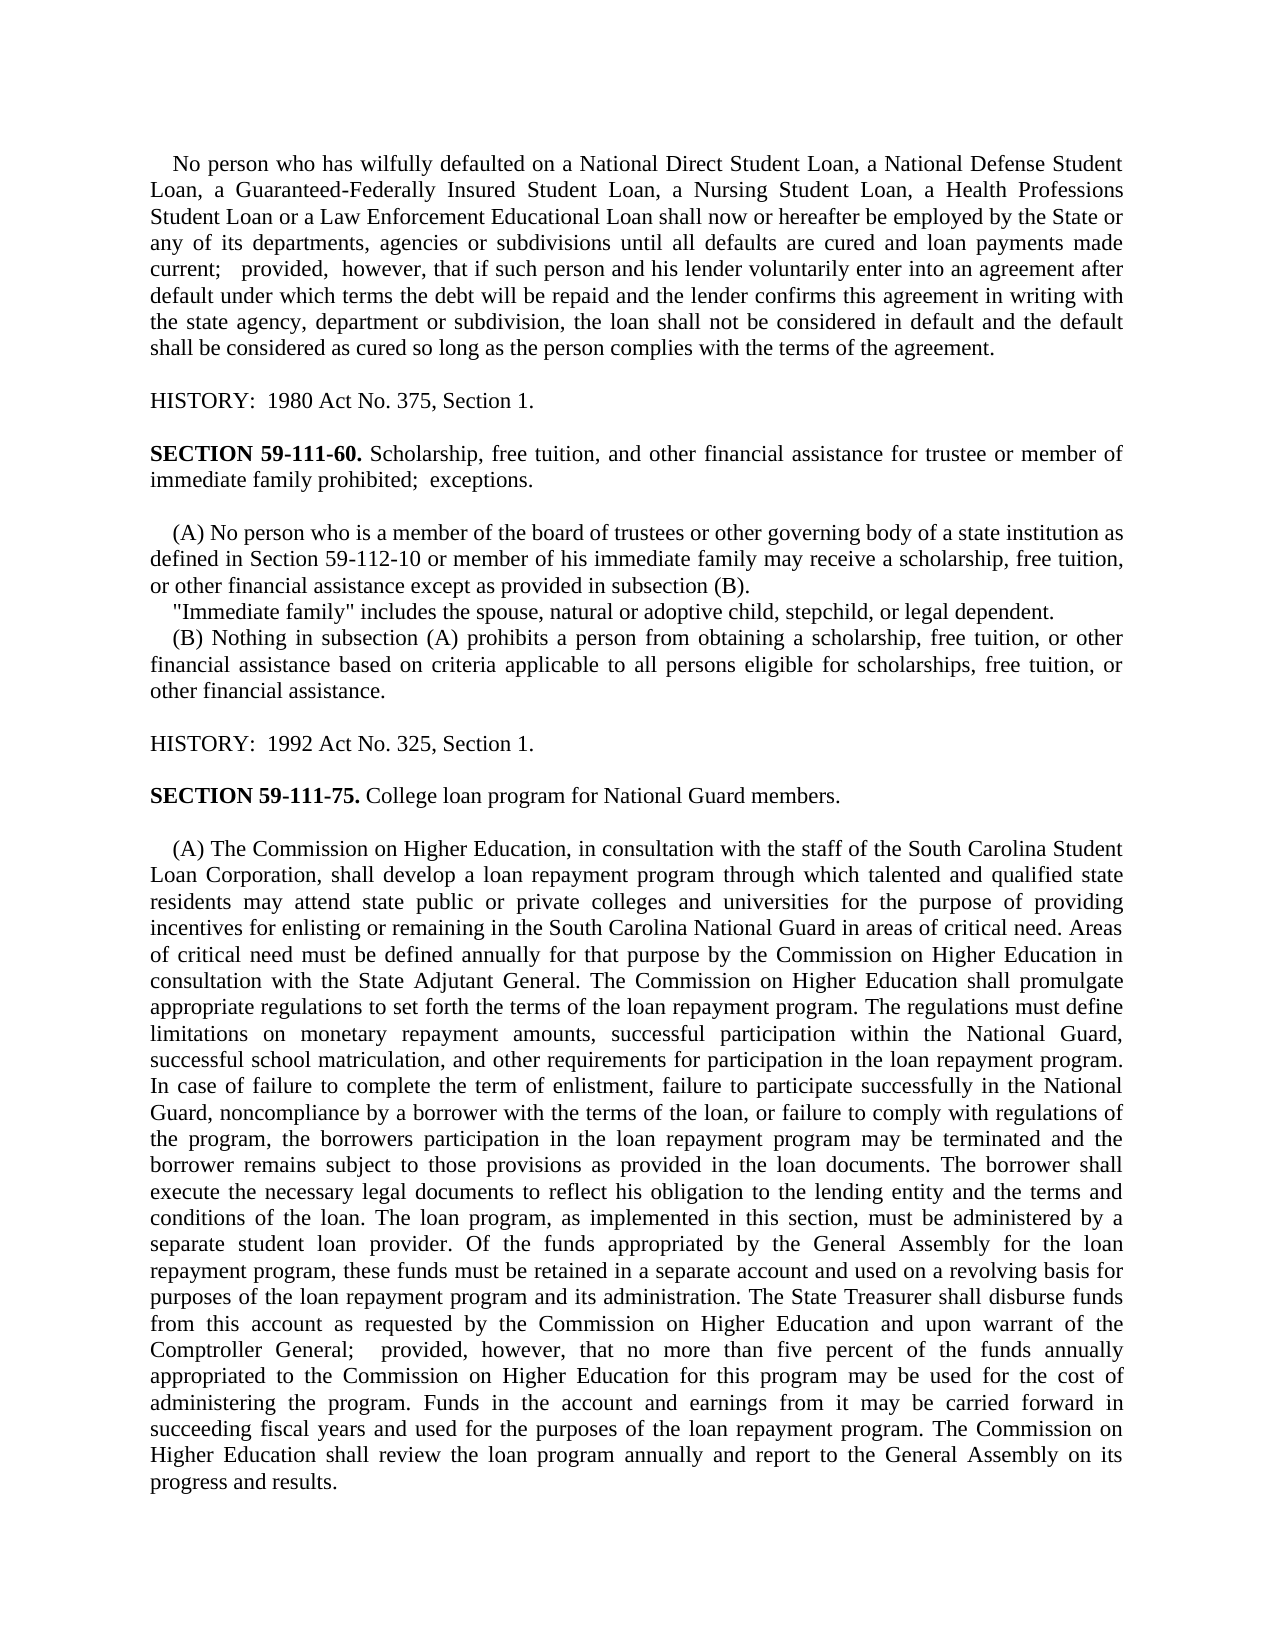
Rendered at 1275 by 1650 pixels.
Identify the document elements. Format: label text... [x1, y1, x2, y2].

text HISTORY: 1980 Act No. 375, Section 1. [150, 387, 1125, 413]
text SECTION 59-111-60. Scholarship, free tuition, and other financial assistance for trustee or member of immediate family prohibited; exceptions. [150, 440, 1125, 493]
text HISTORY: 1992 Act No. 325, Section 1. [150, 730, 1125, 756]
text (A) The Commission on Higher Education, in consultation with the staff of the South Carolina Student Loan Corporation, shall develop a loan repayment program through which talented and qualified state residents may attend state public or private colleges and universities for the purpose of providing incentives for enlisting or remaining in the South Carolina National Guard in areas of critical need. Areas of critical need must be defined annually for that purpose by the Commission on Higher Education in consultation with the State Adjutant General. The Commission on Higher Education shall promulgate appropriate regulations to set forth the terms of the loan repayment program. The regulations must define limitations on monetary repayment amounts, successful participation within the National Guard, successful school matriculation, and other requirements for participation in the loan repayment program. In case of failure to complete the term of enlistment, failure to participate successfully in the National Guard, noncompliance by a borrower with the terms of the loan, or failure to comply with regulations of the program, the borrowers participation in the loan repayment program may be terminated and the borrower remains subject to those provisions as provided in the loan documents. The borrower shall execute the necessary legal documents to reflect his obligation to the lending entity and the terms and conditions of the loan. The loan program, as implemented in this section, must be administered by a separate student loan provider. Of the funds appropriated by the General Assembly for the loan repayment program, these funds must be retained in a separate account and used on a revolving basis for purposes of the loan repayment program and its administration. The State Treasurer shall disburse funds from this account as requested by the Commission on Higher Education and upon warrant of the Comptroller General; provided, however, that no more than five percent of the funds annually appropriated to the Commission on Higher Education for this program may be used for the cost of administering the program. Funds in the account and earnings from it may be carried forward in succeeding fiscal years and used for the purposes of the loan repayment program. The Commission on Higher Education shall review the loan program annually and report to the General Assembly on its progress and results. [150, 835, 1125, 1494]
text (A) No person who is a member of the board of trustees or other governing body of a state institution as defined in Section 59-112-10 or member of his immediate family may receive a scholarship, free tuition, or other financial assistance except as provided in subsection (B). [150, 519, 1125, 598]
text "Immediate family" includes the spouse, natural or adoptive child, stepchild, or legal dependent. [150, 598, 1125, 624]
text SECTION 59-111-75. College loan program for National Guard members. [150, 782, 1125, 809]
text No person who has wilfully defaulted on a National Direct Student Loan, a National Defense Student Loan, a Guaranteed-Federally Insured Student Loan, a Nursing Student Loan, a Health Professions Student Loan or a Law Enforcement Educational Loan shall now or hereafter be employed by the State or any of its departments, agencies or subdivisions until all defaults are cured and loan payments made current; provided, however, that if such person and his lender voluntarily enter into an agreement after default under which terms the debt will be repaid and the lender confirms this agreement in writing with the state agency, department or subdivision, the loan shall not be considered in default and the default shall be considered as cured so long as the person complies with the terms of the agreement. [150, 150, 1125, 361]
text (B) Nothing in subsection (A) prohibits a person from obtaining a scholarship, free tuition, or other financial assistance based on criteria applicable to all persons eligible for scholarships, free tuition, or other financial assistance. [150, 624, 1125, 703]
